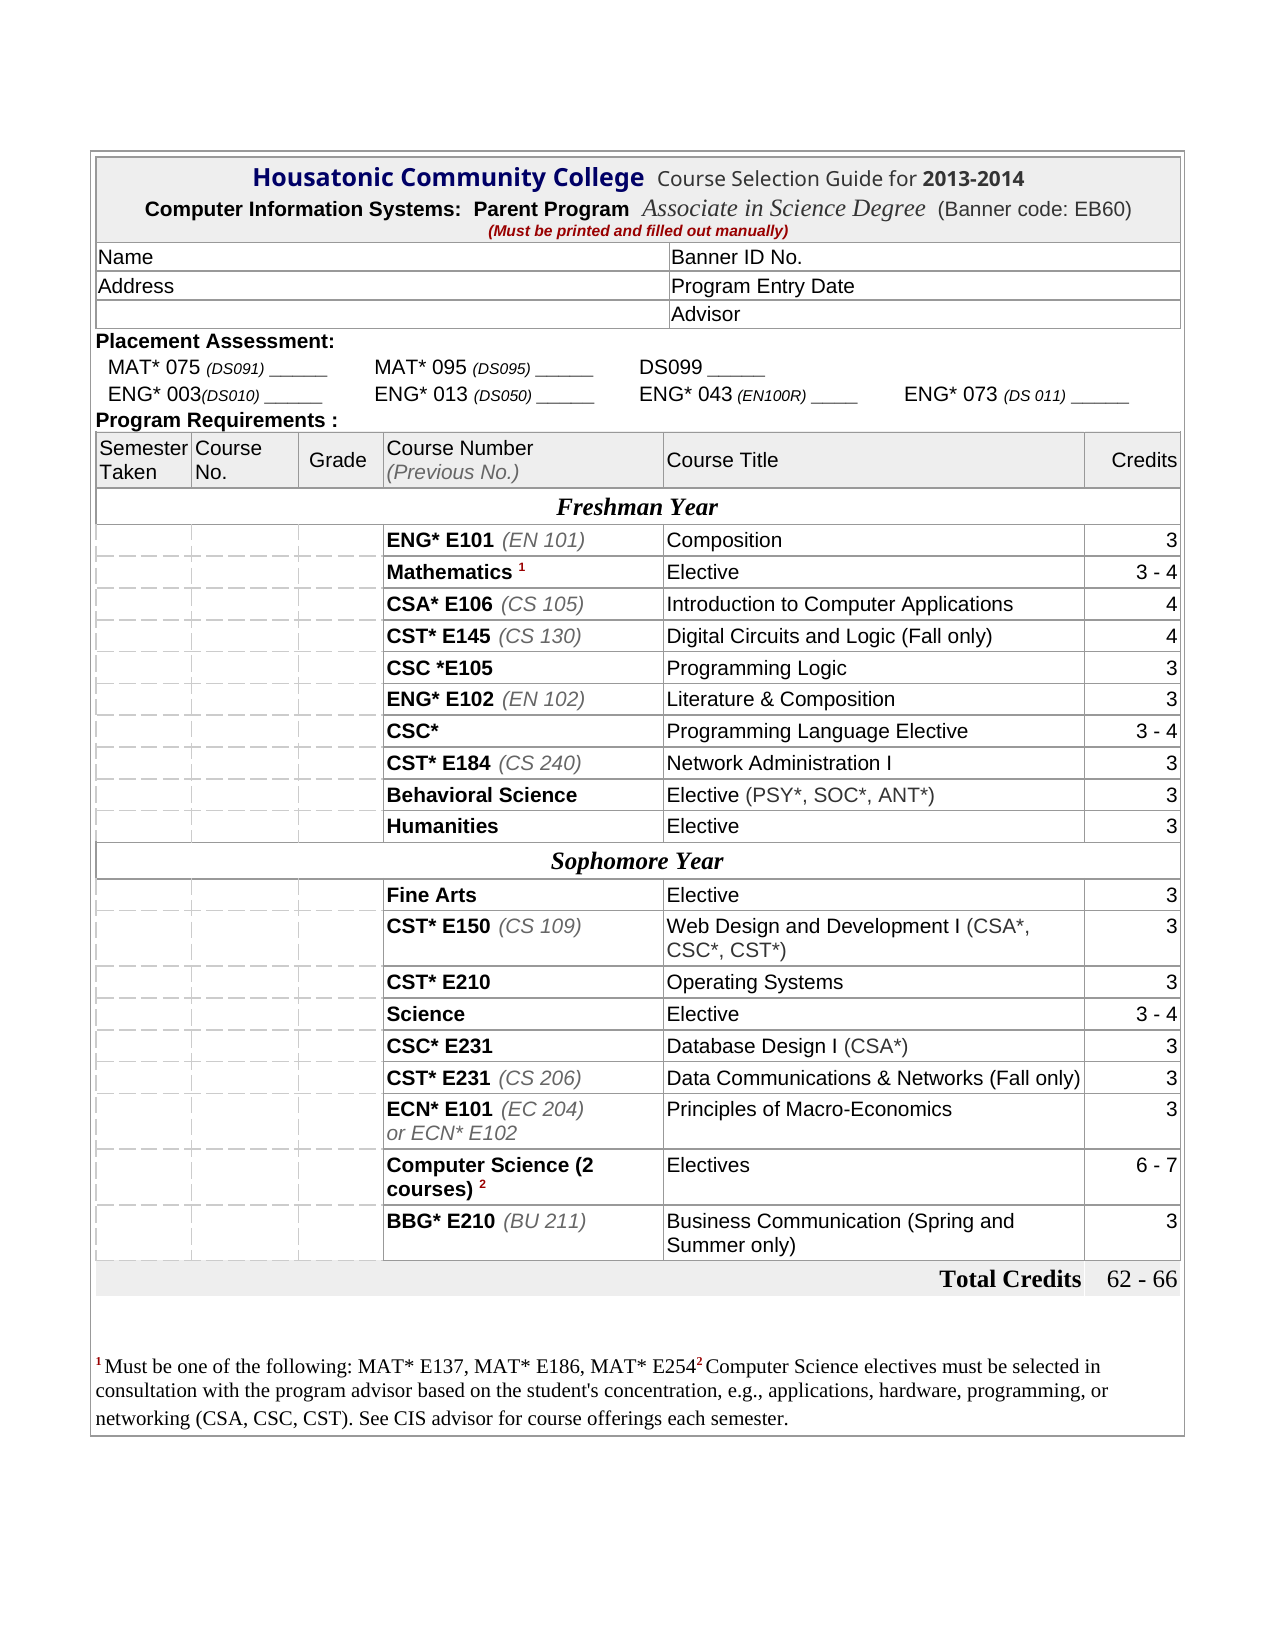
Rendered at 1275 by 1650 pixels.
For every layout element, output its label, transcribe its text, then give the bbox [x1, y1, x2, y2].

table_header Placement Assessment: Program Requirements : 1 Must be one of the following: MAT* E137, MAT* E186, MAT* E2542 Computer Science electives must be selected in consultation with the program advisor based on the student's concentration, e.g., applications, hardware, programming, or networking (CSA, CSC, CST). See CIS advisor for course offerings each semester. [91, 152, 1184, 1435]
